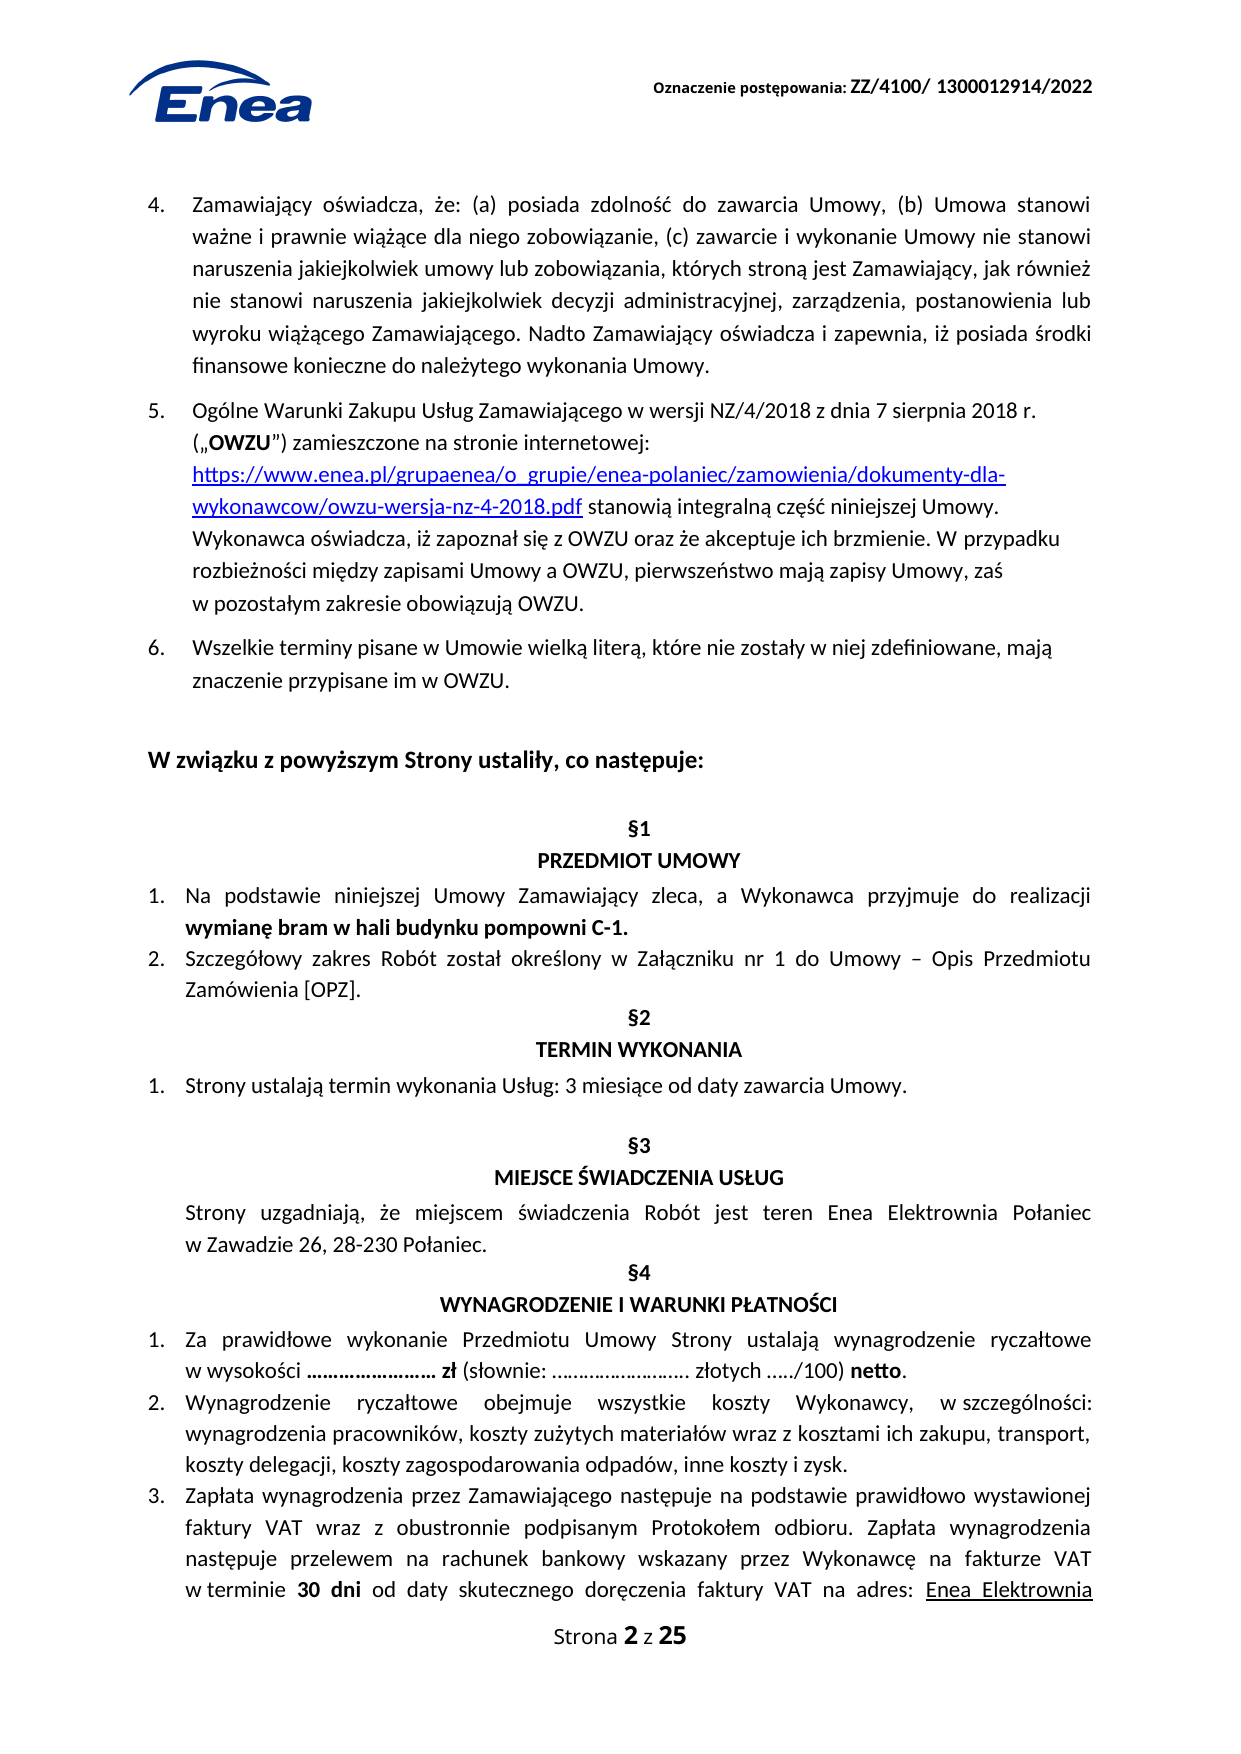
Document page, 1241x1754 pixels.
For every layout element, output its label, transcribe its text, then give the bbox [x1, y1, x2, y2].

list WYNAGRODZENIE I WARUNKI PŁATNOŚCI [185, 1290, 1093, 1318]
list §1 [185, 814, 1093, 842]
list MIEJSCE ŚWIADCZENIA USŁUG [185, 1163, 1093, 1191]
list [148, 1478, 1093, 1603]
list Za prawidłowe wykonanie Przedmiotu Umowy Strony ustalają wynagrodzenie ryczałtowe w wysokości …………………… zł (słownie: …………………….. złotych …../100) netto. [148, 1322, 1093, 1385]
list Na podstawie niniejszej Umowy Zamawiający zleca, a Wykonawca przyjmuje do realizacji wymianę bram w hali budynku pompowni C-1. [148, 878, 1093, 941]
picture [117, 50, 324, 124]
list Zamawiający oświadcza, że: (a) posiada zdolność do zawarcia Umowy, (b) Umowa stanowi ważne i prawnie wiążące dla niego zobowiązanie, (c) zawarcie i wykonanie Umowy nie stanowi naruszenia jakiejkolwiek umowy lub zobowiązania, których stroną jest Zamawiający, jak również nie stanowi naruszenia jakiejkolwiek decyzji administracyjnej, zarządzenia, postanowienia lub wyroku wiążącego Zamawiającego. Nadto Zamawiający oświadcza i zapewnia, iż posiada środki finansowe konieczne do należytego wykonania Umowy. [148, 190, 1093, 379]
list §2 [185, 1003, 1093, 1031]
list Szczegółowy zakres Robót został określony w Załączniku nr 1 do Umowy – Opis Przedmiotu Zamówienia [OPZ]. [148, 941, 1093, 1003]
text W związku z powyższym Strony ustaliły, co następuje: [148, 744, 1093, 774]
list Wszelkie terminy pisane w Umowie wielką literą, które nie zostały w niej zdefiniowane, mają znaczenie przypisane im w OWZU. [148, 633, 1093, 694]
list Strony ustalają termin wykonania Usług: 3 miesiące od daty zawarcia Umowy. [148, 1067, 1093, 1099]
list PRZEDMIOT UMOWY [185, 846, 1093, 874]
list §3 [185, 1131, 1093, 1159]
list Ogólne Warunki Zakupu Usług Zamawiającego w wersji NZ/4/2018 z dnia 7 sierpnia 2018 r. („OWZU”) zamieszczone na stronie internetowej: https://www.enea.pl/grupaenea/o_grupie/enea-polaniec/zamowienia/dokumenty-dla-wykonawcow/owzu-wersja-nz-4-2018.pdf stanowią integralną część niniejszej Umowy. Wykonawca oświadcza, iż zapoznał się z OWZU oraz że akceptuje ich brzmienie. W przypadku rozbieżności między zapisami Umowy a OWZU, pierwszeństwo mają zapisy Umowy, zaś w pozostałym zakresie obowiązują OWZU. [148, 396, 1093, 617]
list §4 [185, 1258, 1093, 1286]
list TERMIN WYKONANIA [185, 1035, 1093, 1063]
list Wynagrodzenie ryczałtowe obejmuje wszystkie koszty Wykonawcy, w szczególności: wynagrodzenia pracowników, koszty zużytych materiałów wraz z kosztami ich zakupu, transport, koszty delegacji, koszty zagospodarowania odpadów, inne koszty i zysk. [148, 1385, 1093, 1478]
list Strony uzgadniają, że miejscem świadczenia Robót jest teren Enea Elektrownia Połaniec w Zawadzie 26, 28-230 Połaniec. [185, 1195, 1093, 1258]
